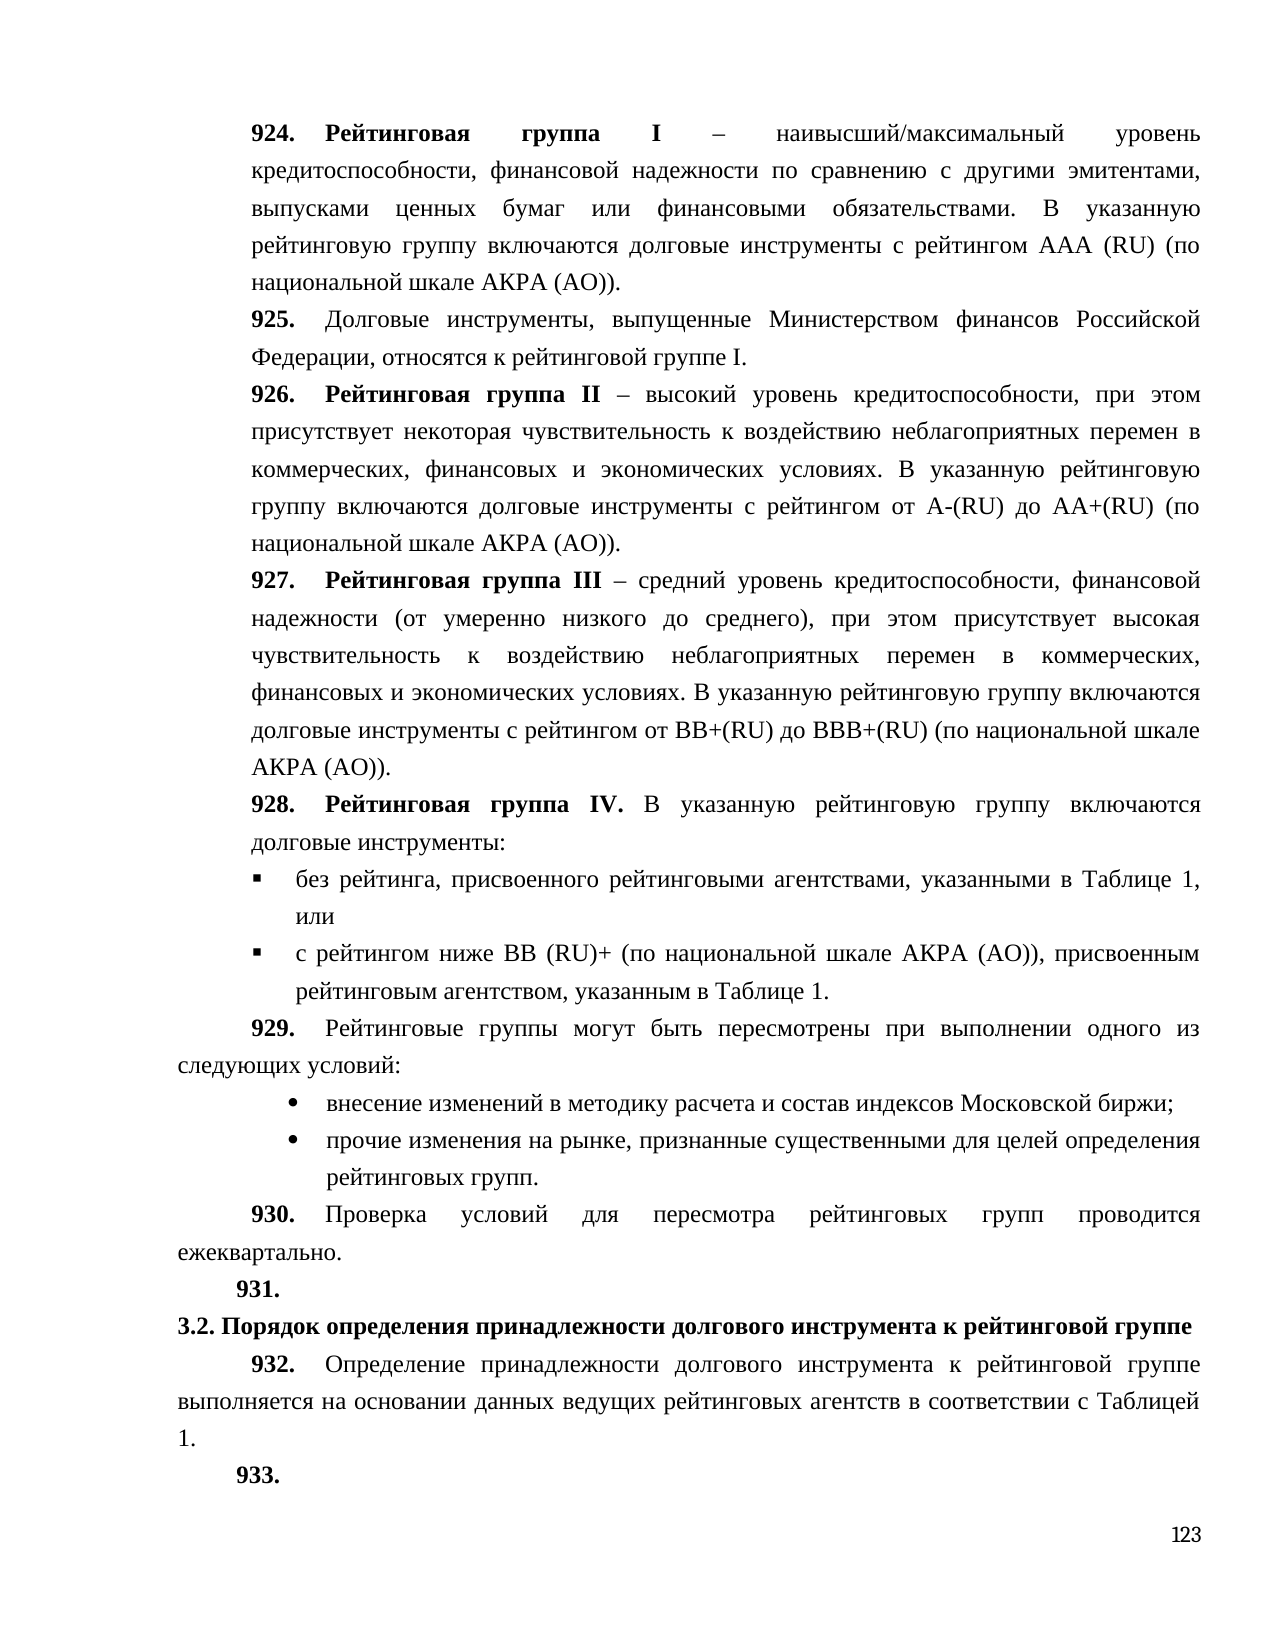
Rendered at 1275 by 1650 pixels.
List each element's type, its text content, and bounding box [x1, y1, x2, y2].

list без рейтинга, присвоенного рейтинговыми агентствами, указанными в Таблице 1, или [251, 864, 1201, 930]
list прочие изменения на рынке, признанные существенными для целей определения рейтинговых групп. [288, 1125, 1201, 1191]
text Рейтинговая группа IV. В указанную рейтинговую группу включаются долговые инструменты: [251, 789, 1201, 855]
text Проверка условий для пересмотра рейтинговых групп проводится ежеквартально. [177, 1199, 1201, 1266]
text Рейтинговая группа I – наивысший/максимальный уровень кредитоспособности, финансовой надежности по сравнению с другими эмитентами, выпусками ценных бумаг или финансовыми обязательствами. В указанную рейтинговую группу включаются долговые инструменты с рейтингом AAA (RU) (по национальной шкале АКРА (АО)). [251, 118, 1201, 296]
text Рейтинговая группа II – высокий уровень кредитоспособности, при этом присутствует некоторая чувствительность к воздействию неблагоприятных перемен в коммерческих, финансовых и экономических условиях. В указанную рейтинговую группу включаются долговые инструменты с рейтингом от A-(RU) до AA+(RU) (по национальной шкале АКРА (АО)). [251, 379, 1201, 557]
text Рейтинговая группа III – средний уровень кредитоспособности, финансовой надежности (от умеренно низкого до среднего), при этом присутствует высокая чувствительность к воздействию неблагоприятных перемен в коммерческих, финансовых и экономических условиях. В указанную рейтинговую группу включаются долговые инструменты с рейтингом от BB+(RU) до BBB+(RU) (по национальной шкале АКРА (АО)). [251, 566, 1201, 781]
text Долговые инструменты, выпущенные Министерством финансов Российской Федерации, относятся к рейтинговой группе I. [251, 304, 1201, 371]
list внесение изменений в методику расчета и состав индексов Московской биржи; [288, 1088, 1201, 1116]
text Определение принадлежности долгового инструмента к рейтинговой группе выполняется на основании данных ведущих рейтинговых агентств в соответствии с Таблицей 1. [177, 1349, 1201, 1452]
list с рейтингом ниже BB (RU)+ (по национальной шкале АКРА (АО)), присвоенным рейтинговым агентством, указанным в Таблице 1. [251, 938, 1201, 1004]
list Порядок определения принадлежности долгового инструмента к рейтинговой группе [177, 1311, 1201, 1340]
text Рейтинговые группы могут быть пересмотрены при выполнении одного из следующих условий: [177, 1013, 1201, 1079]
